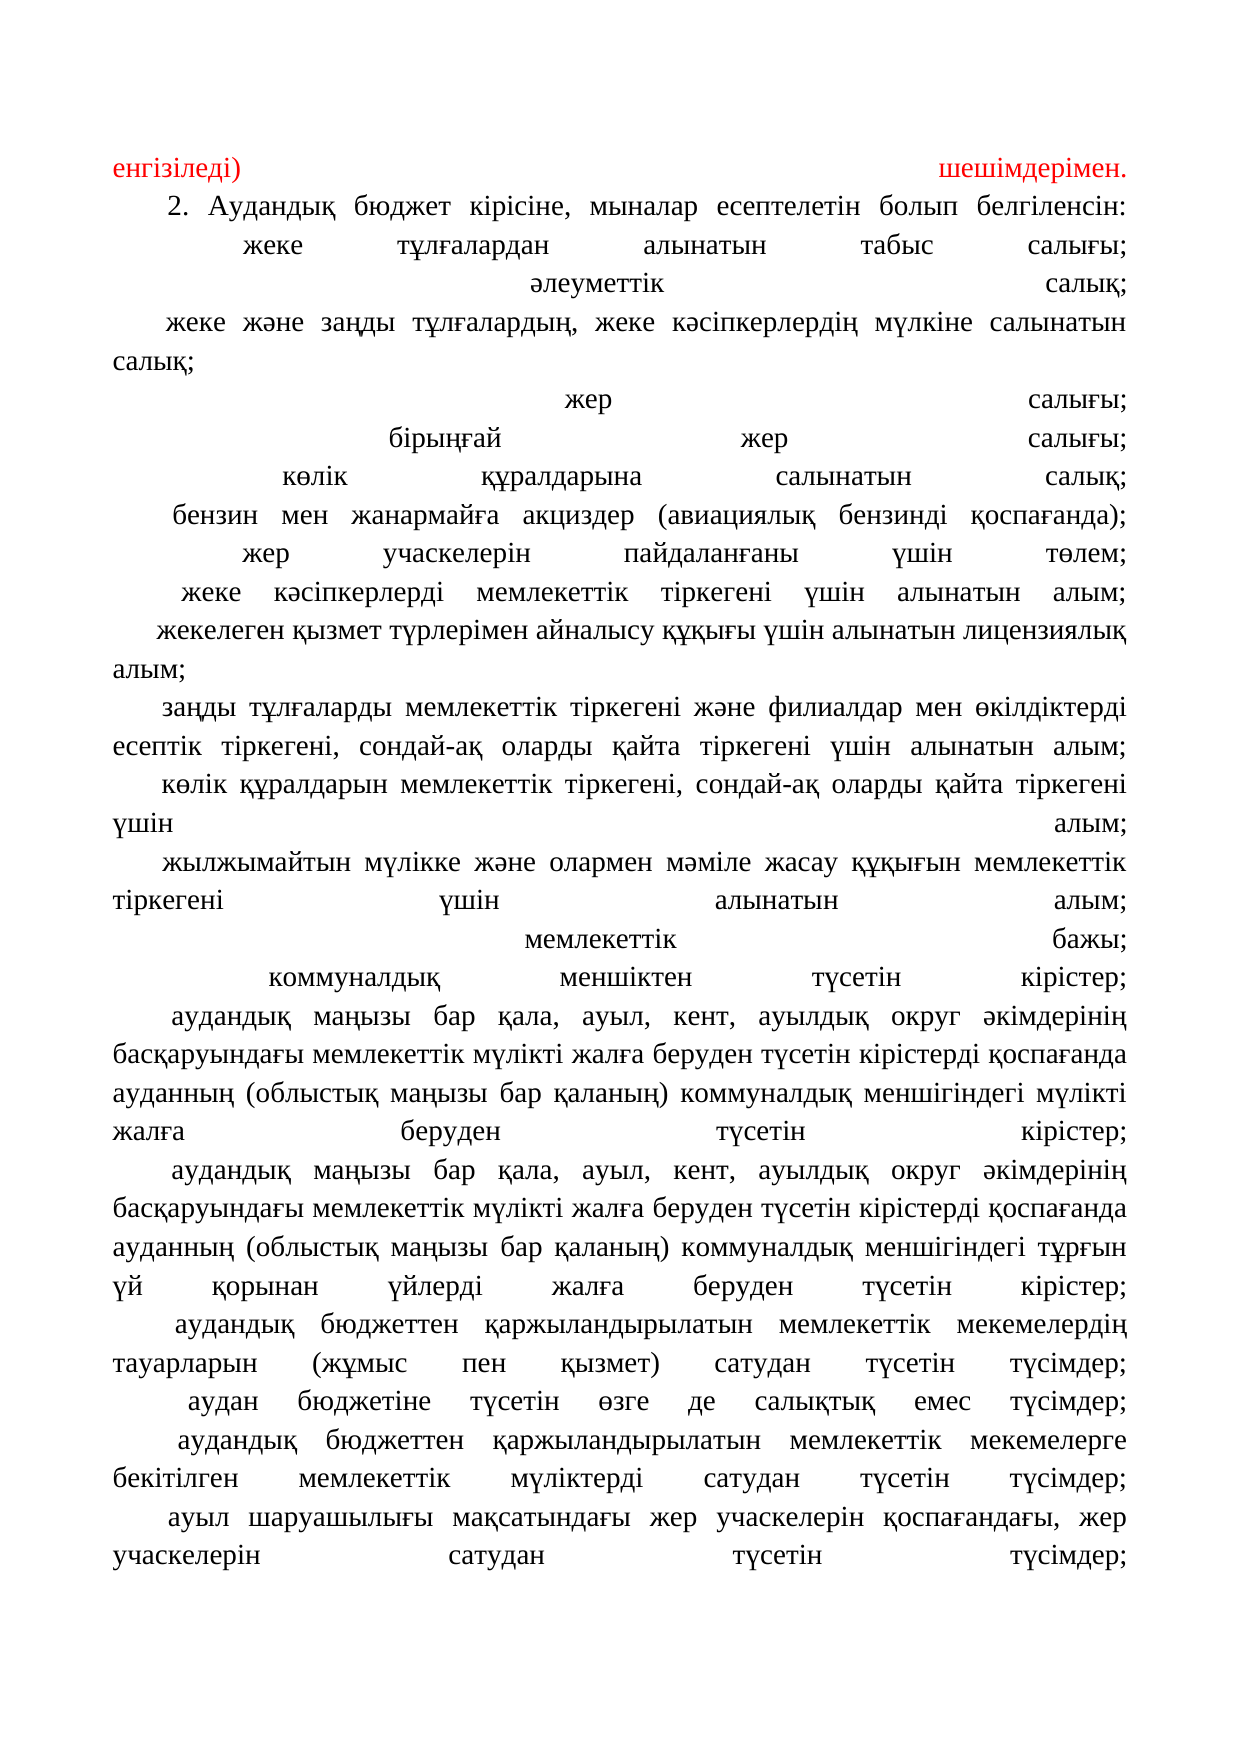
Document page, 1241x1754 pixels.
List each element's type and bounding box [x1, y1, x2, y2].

text [112, 150, 1128, 1571]
